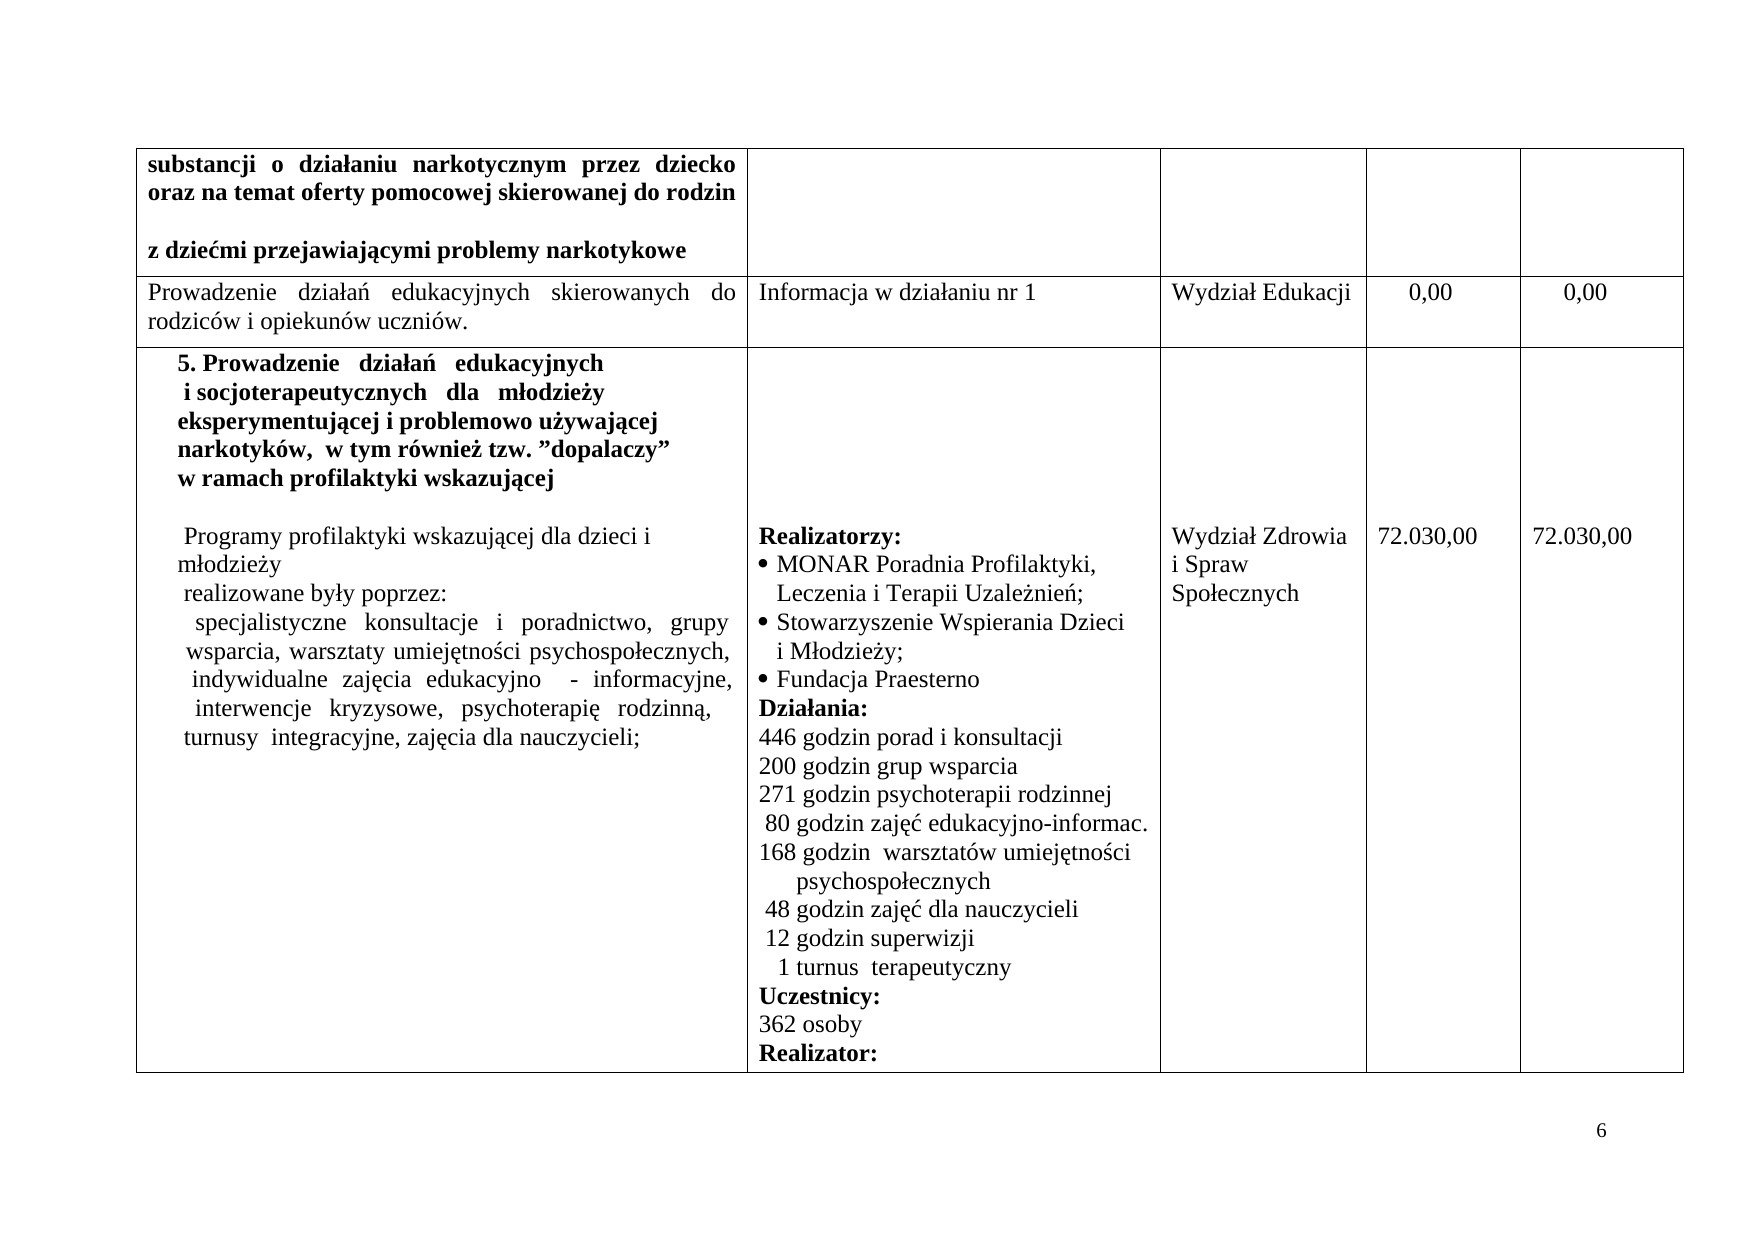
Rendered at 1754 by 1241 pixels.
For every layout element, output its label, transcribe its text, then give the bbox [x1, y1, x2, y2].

table_cell [1521, 149, 1683, 276]
table_cell 0,00 [1521, 277, 1683, 347]
table_cell [1367, 149, 1520, 276]
table_cell 5. Prowadzenie działań edukacyjnych i socjoterapeutycznych dla młodzieży eksperymentującej i problemowo używającej narkotyków, w tym również tzw. ”dopalaczy” w ramach profilaktyki wskazującej [137, 348, 747, 521]
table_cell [1161, 521, 1366, 1072]
table_cell [748, 348, 1160, 521]
table_cell [1521, 348, 1683, 521]
table_cell [1161, 149, 1366, 276]
table_cell [1367, 348, 1520, 521]
table_cell 0,00 [1367, 277, 1520, 347]
table_cell 72.030,00 24.560,00 [1521, 521, 1683, 1072]
table_cell [748, 149, 1160, 276]
table_cell Wydział Edukacji [1161, 277, 1366, 347]
table_cell 72.030,00 24.560,00 [1367, 521, 1520, 1072]
table_cell [1161, 348, 1366, 521]
table_cell Prowadzenie działań edukacyjnych skierowanych do rodziców i opiekunów uczniów. [137, 277, 747, 347]
table_cell Informacja w działaniu nr 1 [748, 277, 1160, 347]
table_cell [137, 521, 747, 1072]
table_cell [137, 149, 747, 276]
